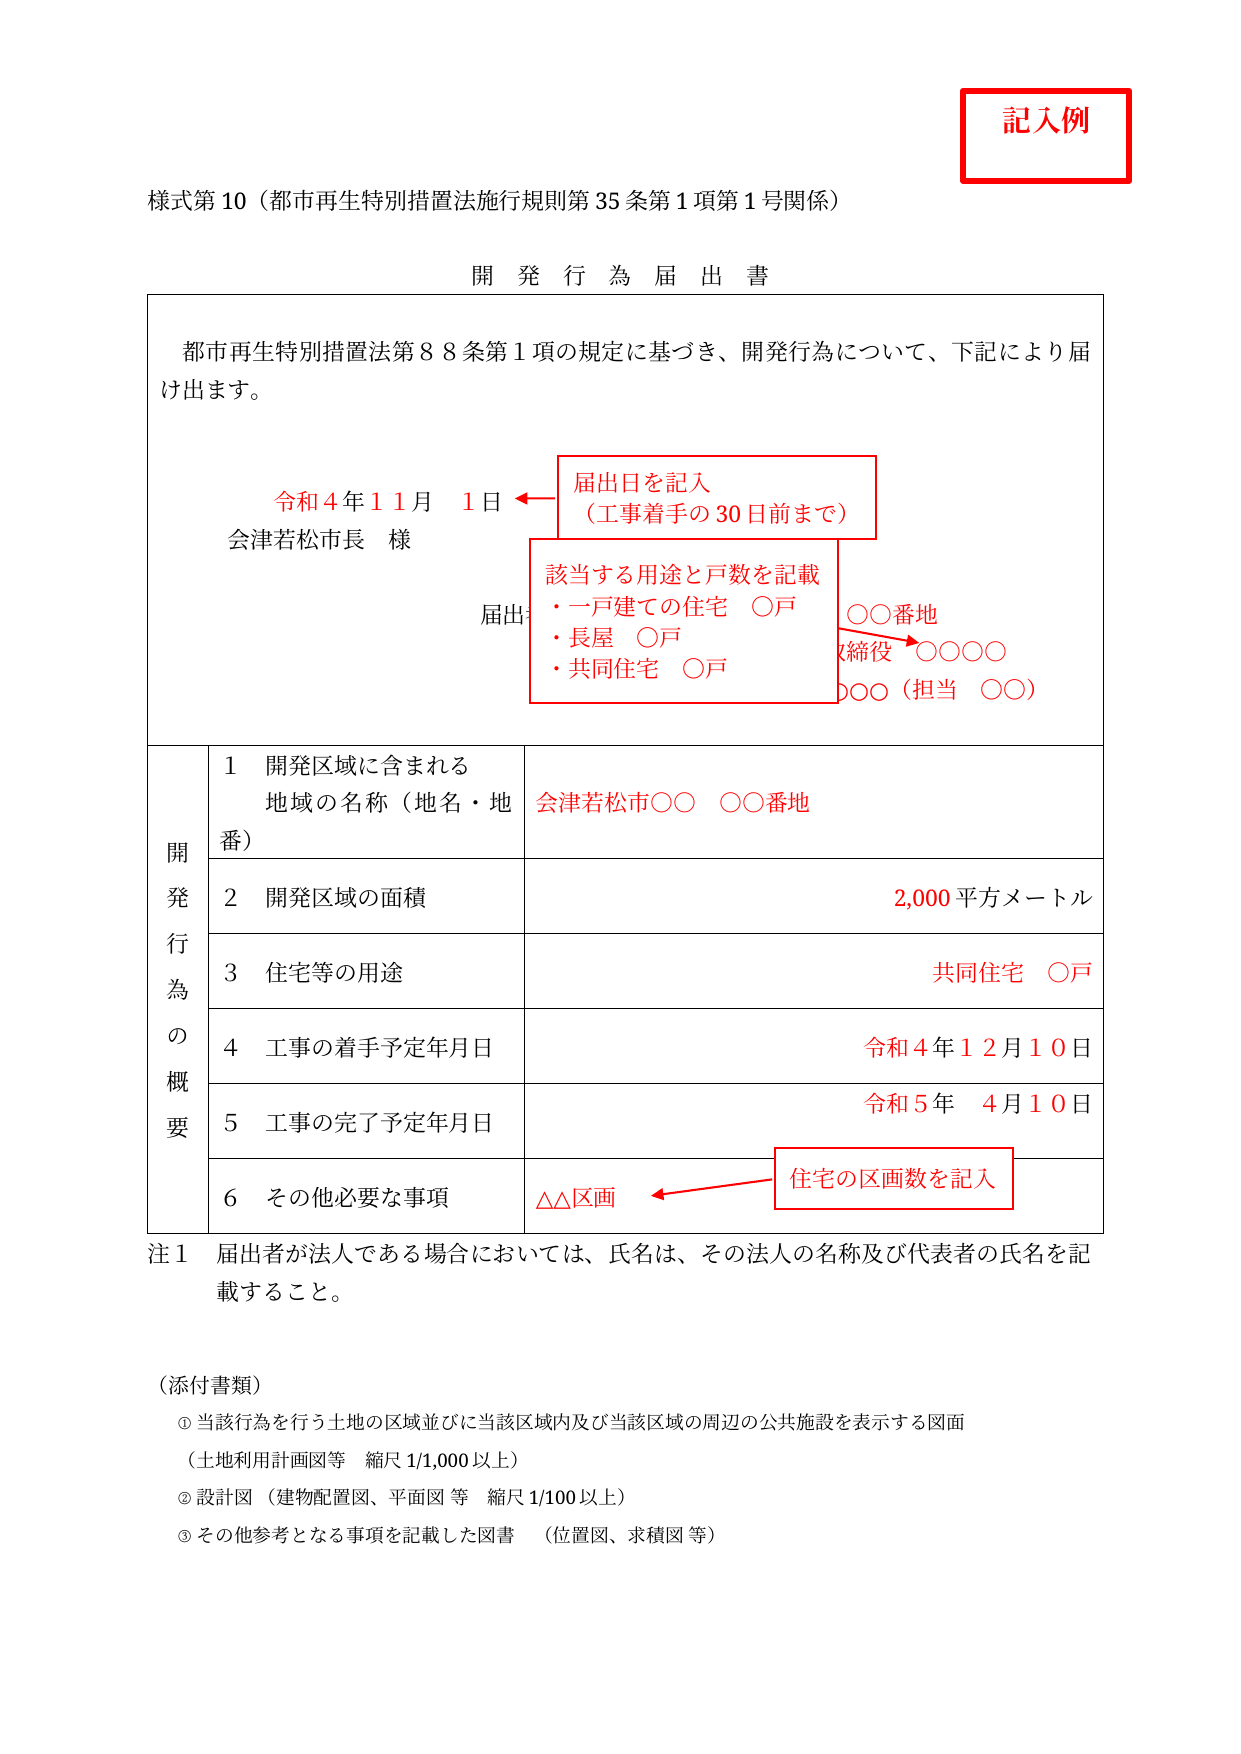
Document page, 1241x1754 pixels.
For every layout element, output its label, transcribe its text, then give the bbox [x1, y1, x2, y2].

text ① 当該行為を行う土地の区域並びに当該区域内及び当該区域の周辺の公共施設を表示する図面 [148, 1403, 1092, 1441]
table_cell ３ 住宅等の用途 [209, 934, 524, 1008]
table_cell ６ その他必要な事項 [209, 1159, 524, 1233]
table_header 都市再生特別措置法第８８条第１項の規定に基づき、開発行為について、下記により届け出ます。 令和４年１１月 １日 会津若松市長 様 届出者 住 所 会津若松市○○ ○○番地 氏 名 ○○○㈱ 代表取締役 ○○○○ 連絡先 ○○○○-○○-○○○○（担当 〇〇） [148, 295, 1103, 745]
table_cell ４ 工事の着手予定年月日 [209, 1009, 524, 1083]
text （土地利用計画図等 縮尺1/1,000以上） [148, 1441, 1092, 1478]
table_cell 開 発 行 為 の 概 要 [148, 746, 208, 1233]
text 注１ 届出者が法人である場合においては、氏名は、その法人の名称及び代表者の氏名を記載すること。 [148, 1234, 1092, 1309]
text 様式第10（都市再生特別措置法施行規則第35条第1項第1号関係） [148, 181, 1092, 219]
table_cell 令和５年 ４月１０日 [525, 1084, 1103, 1158]
table_cell 2,000平方メートル [525, 859, 1103, 933]
text 開 発 行 為 届 出 書 [148, 256, 1092, 294]
text ② 設計図 （建物配置図、平面図 等 縮尺1/100以上） [148, 1478, 1092, 1516]
table_cell 令和４年１２月１０日 [525, 1009, 1103, 1083]
table_cell ２ 開発区域の面積 [209, 859, 524, 933]
table_cell ５ 工事の完了予定年月日 [209, 1084, 524, 1158]
table_cell △△区画 [525, 1159, 1103, 1233]
table_cell １ 開発区域に含まれる 地域の名称（地名・地番） [209, 746, 524, 858]
text ③ その他参考となる事項を記載した図書 （位置図、求積図 等） [148, 1516, 1108, 1553]
table_cell 共同住宅 ○戸 [525, 934, 1103, 1008]
table_cell 会津若松市○○ ○○番地 [525, 746, 1103, 858]
text （添付書類） [148, 1366, 1092, 1403]
